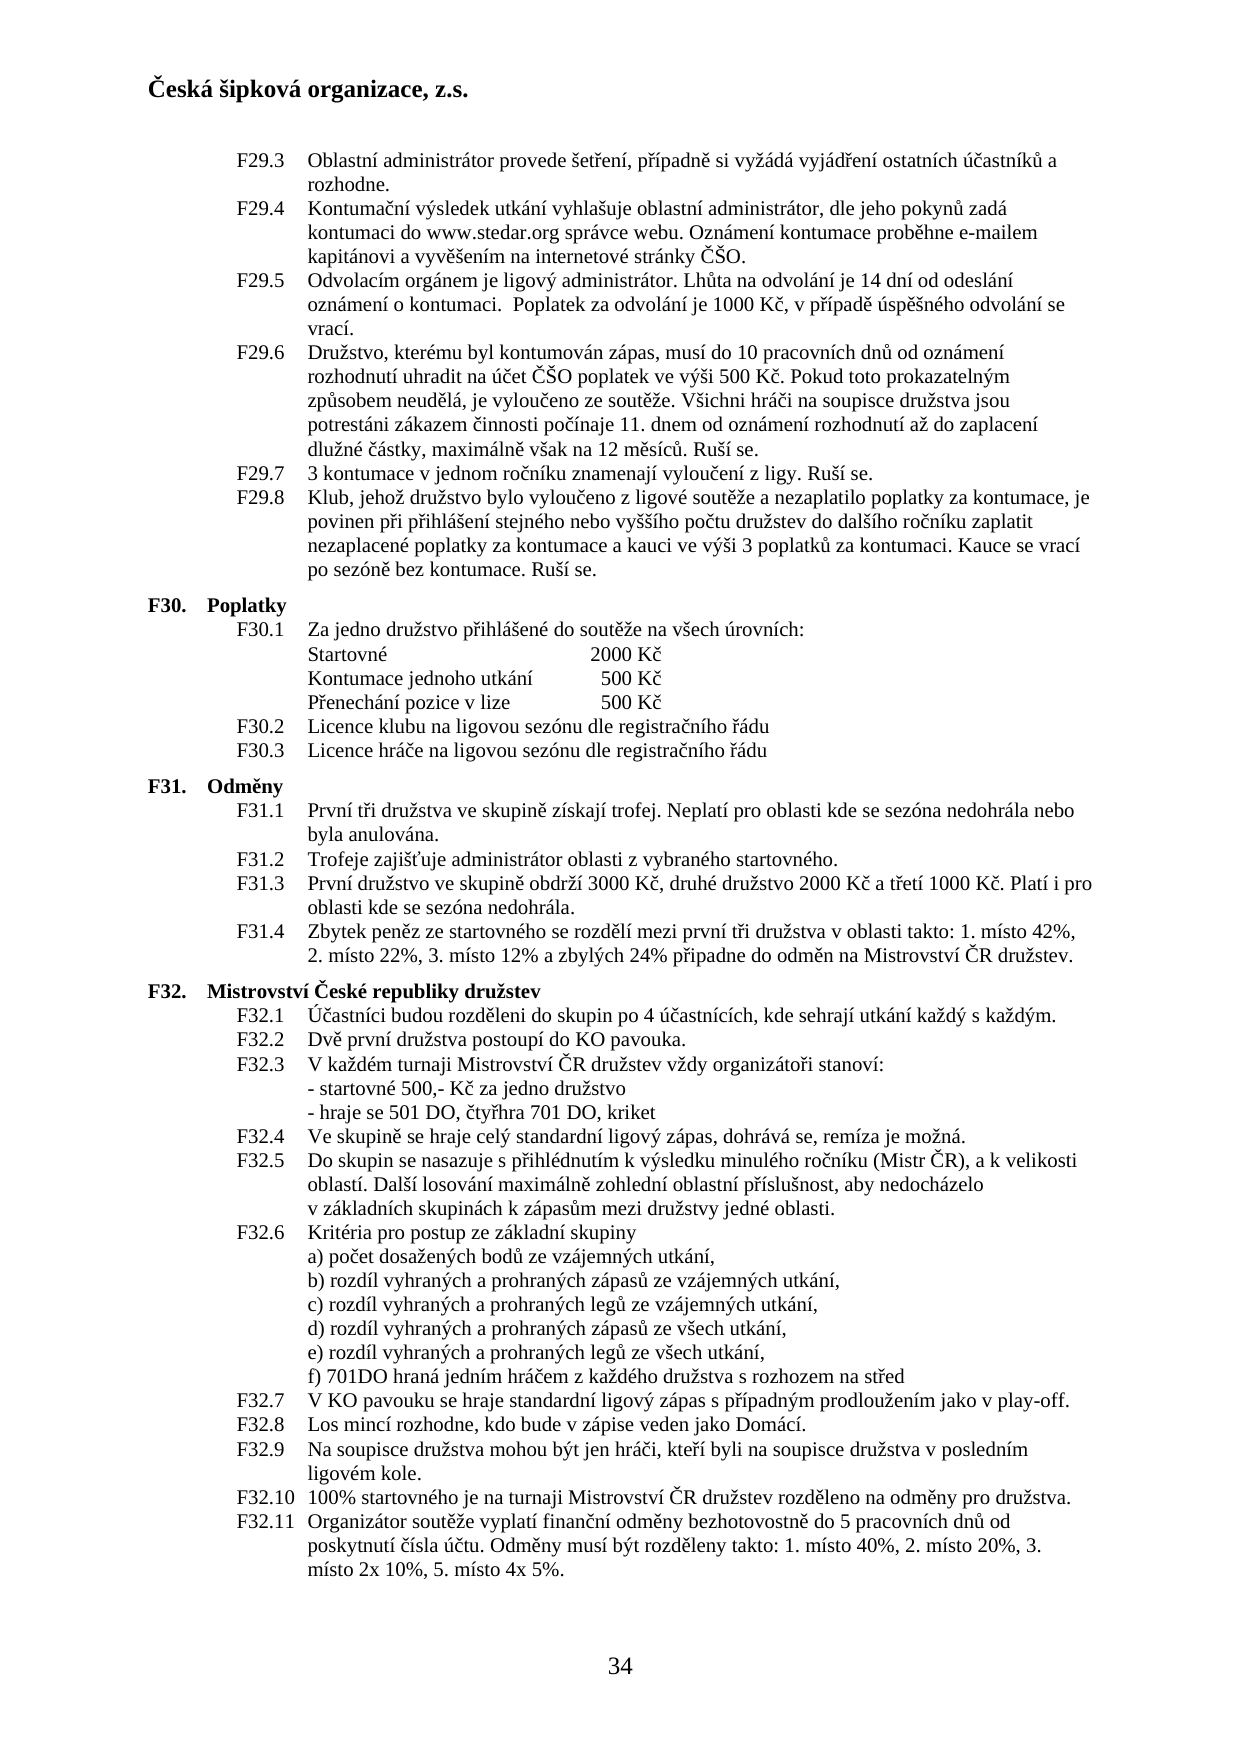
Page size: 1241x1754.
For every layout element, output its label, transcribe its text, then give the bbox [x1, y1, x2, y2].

subtitle Kontumační výsledek utkání vyhlašuje oblastní administrátor, dle jeho pokynů zadá kontumaci do www.stedar.org správce webu. Oznámení kontumace proběhne e-mailem kapitánovi a vyvěšením na internetové stránky ČŠO. [236, 196, 1092, 268]
subtitle Kritéria pro postup ze základní skupiny [236, 1220, 1092, 1244]
subtitle První družstvo ve skupině obdrží 3000 Kč, druhé družstvo 2000 Kč a třetí 1000 Kč. Platí i pro oblasti kde se sezóna nedohrála. [236, 871, 1092, 919]
subtitle Klub, jehož družstvo bylo vyloučeno z ligové soutěže a nezaplatilo poplatky za kontumace, je povinen při přihlášení stejného nebo vyššího počtu družstev do dalšího ročníku zaplatit nezaplacené poplatky za kontumace a kauci ve výši 3 poplatků za kontumaci. Kauce se vrací po sezóně bez kontumace. Ruší se. [236, 484, 1092, 581]
subtitle Ve skupině se hraje celý standardní ligový zápas, dohrává se, remíza je možná. [236, 1124, 1092, 1148]
text - startovné 500,- Kč za jedno družstvo [307, 1076, 1092, 1099]
subtitle Do skupin se nasazuje s přihlédnutím k výsledku minulého ročníku (Mistr ČR), a k velikosti oblastí. Další losování maximálně zohlední oblastní příslušnost, aby nedocházelo v základních skupinách k zápasům mezi družstvy jedné oblasti. [236, 1148, 1092, 1220]
subtitle Účastníci budou rozděleni do skupin po 4 účastnících, kde sehrají utkání každý s každým. [236, 1003, 1092, 1027]
subtitle Dvě první družstva postoupí do KO pavouka. [236, 1027, 1092, 1051]
subtitle Na soupisce družstva mohou být jen hráči, kteří byli na soupisce družstva v posledním ligovém kole. [236, 1436, 1092, 1484]
text a) počet dosažených bodů ze vzájemných utkání, b) rozdíl vyhraných a prohraných zápasů ze vzájemných utkání, c) rozdíl vyhraných a prohraných legů ze vzájemných utkání, d) rozdíl vyhraných a prohraných zápasů ze všech utkání, e) rozdíl vyhraných a prohraných legů ze všech utkání, f) 701DO hraná jedním hráčem z každého družstva s rozhozem na střed [307, 1244, 1092, 1388]
subtitle V KO pavouku se hraje standardní ligový zápas s případným prodloužením jako v play-off. [236, 1388, 1092, 1412]
subtitle Odvolacím orgánem je ligový administrátor. Lhůta na odvolání je 14 dní od odeslání oznámení o kontumaci. Poplatek za odvolání je 1000 Kč, v případě úspěšného odvolání se vrací. [236, 268, 1092, 340]
subtitle V každém turnaji Mistrovství ČR družstev vždy organizátoři stanoví: [236, 1051, 1092, 1076]
subtitle Zbytek peněz ze startovného se rozdělí mezi první tři družstva v oblasti takto: 1. místo 42%, 2. místo 22%, 3. místo 12% a zbylých 24% připadne do odměn na Mistrovství ČR družstev. [236, 919, 1092, 967]
subtitle Mistrovství České republiky družstev [148, 979, 1092, 1003]
subtitle První tři družstva ve skupině získají trofej. Neplatí pro oblasti kde se sezóna nedohrála nebo byla anulována. [236, 798, 1092, 846]
subtitle Oblastní administrátor provede šetření, případně si vyžádá vyjádření ostatních účastníků a rozhodne. [236, 148, 1092, 196]
subtitle 3 kontumace v jednom ročníku znamenají vyloučení z ligy. Ruší se. [236, 461, 1092, 484]
subtitle Licence klubu na ligovou sezónu dle registračního řádu [236, 714, 1092, 738]
text Startovné 2000 Kč [236, 641, 1092, 666]
subtitle Trofeje zajišťuje administrátor oblasti z vybraného startovného. [236, 846, 1092, 871]
subtitle Poplatky [148, 593, 1092, 617]
text Kontumace jednoho utkání 500 Kč [236, 666, 1092, 689]
subtitle Organizátor soutěže vyplatí finanční odměny bezhotovostně do 5 pracovních dnů od poskytnutí čísla účtu. Odměny musí být rozděleny takto: 1. místo 40%, 2. místo 20%, 3. místo 2x 10%, 5. místo 4x 5%. [236, 1509, 1092, 1581]
subtitle Los mincí rozhodne, kdo bude v zápise veden jako Domácí. [236, 1412, 1092, 1436]
subtitle Licence hráče na ligovou sezónu dle registračního řádu [236, 738, 1092, 762]
subtitle Odměny [148, 774, 1092, 798]
text Přenechání pozice v lize 500 Kč [236, 689, 1092, 714]
subtitle Za jedno družstvo přihlášené do soutěže na všech úrovních: [236, 617, 1092, 641]
text - hraje se 501 DO, čtyřhra 701 DO, kriket [307, 1099, 1092, 1124]
subtitle 100% startovného je na turnaji Mistrovství ČR družstev rozděleno na odměny pro družstva. [236, 1484, 1092, 1509]
subtitle Družstvo, kterému byl kontumován zápas, musí do 10 pracovních dnů od oznámení rozhodnutí uhradit na účet ČŠO poplatek ve výši 500 Kč. Pokud toto prokazatelným způsobem neudělá, je vyloučeno ze soutěže. Všichni hráči na soupisce družstva jsou potrestáni zákazem činnosti počínaje 11. dnem od oznámení rozhodnutí až do zaplacení dlužné částky, maximálně však na 12 měsíců. Ruší se. [236, 340, 1092, 461]
